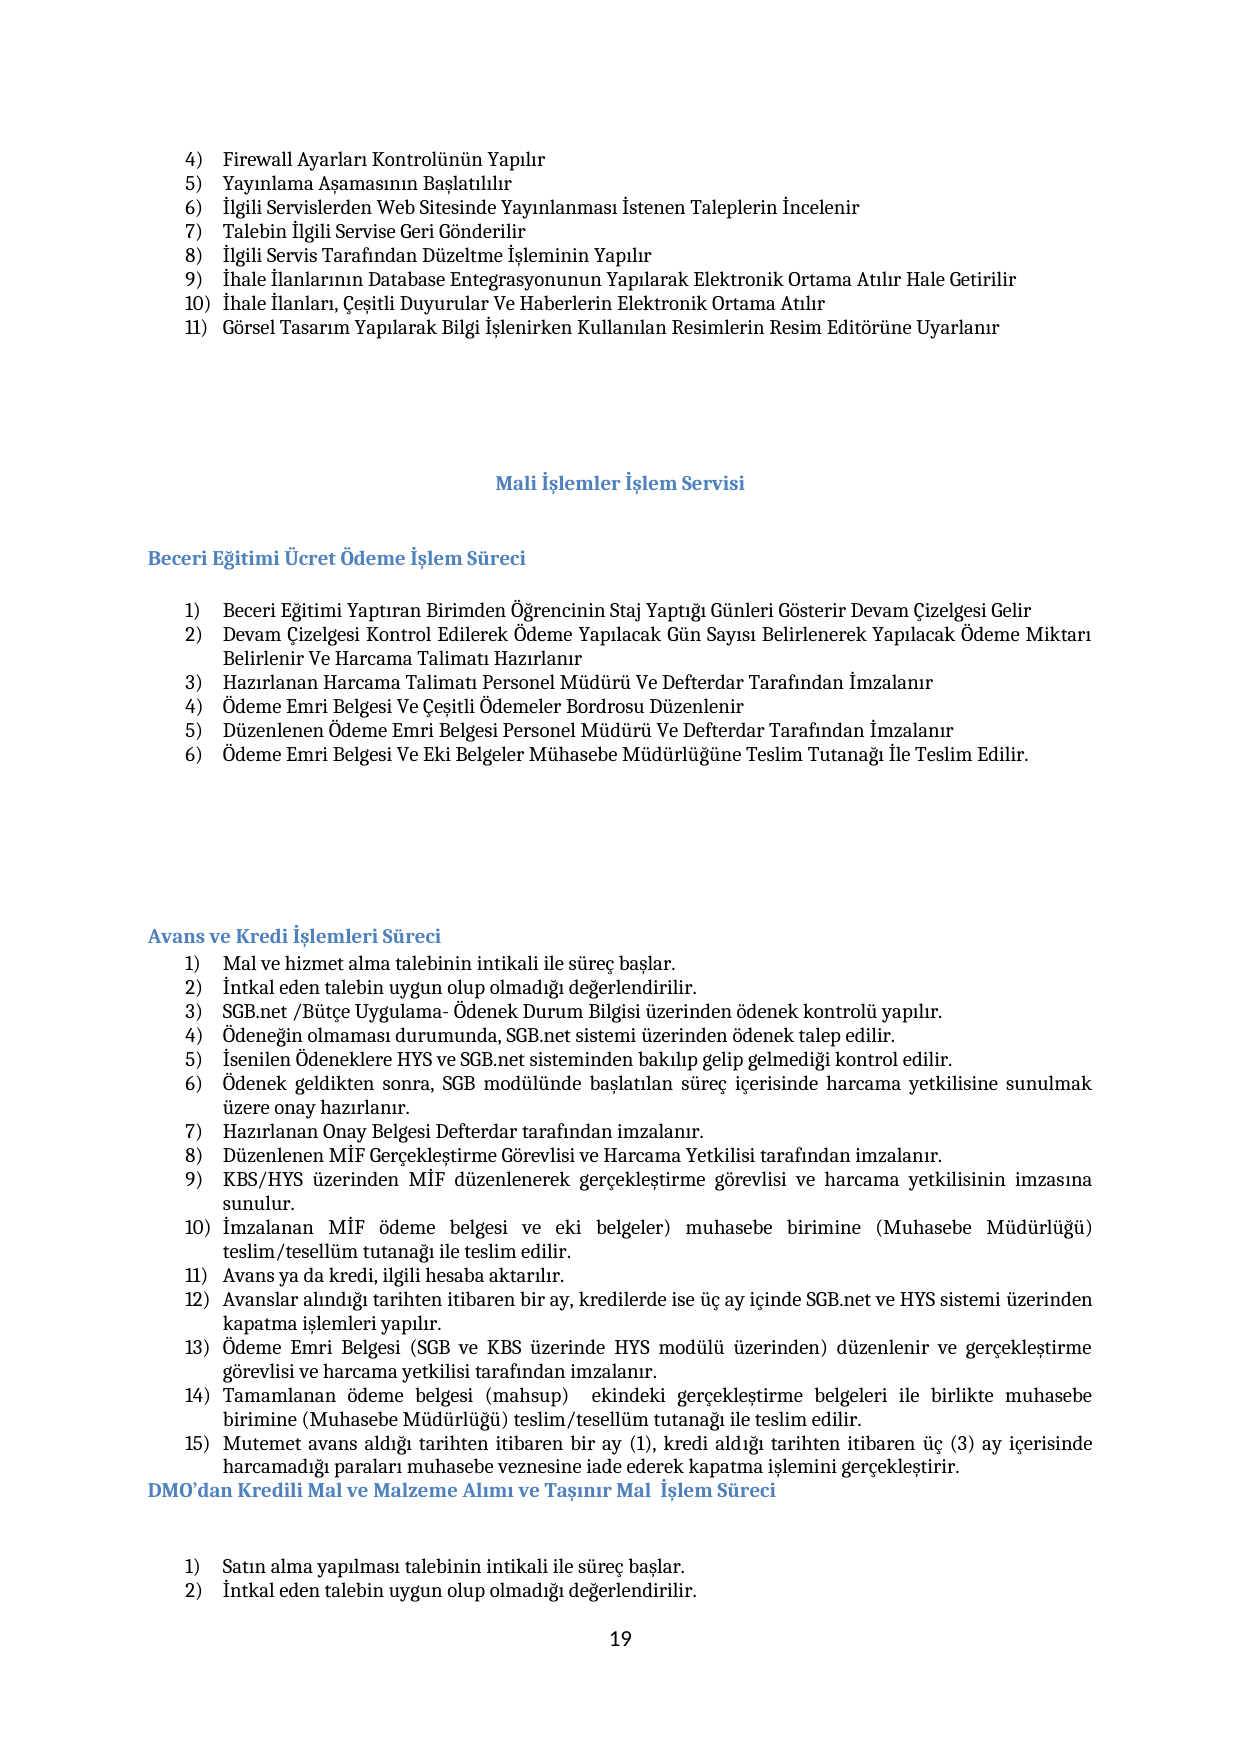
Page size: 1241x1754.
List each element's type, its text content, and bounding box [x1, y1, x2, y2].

list İntkal eden talebin uygun olup olmadığı değerlendirilir. [185, 976, 1093, 1000]
subtitle Beceri Eğitimi Ücret Ödeme İşlem Süreci [148, 547, 1093, 571]
list Düzenlenen Ödeme Emri Belgesi Personel Müdürü Ve Defterdar Tarafından İmzalanır [185, 718, 1093, 742]
list Devam Çizelgesi Kontrol Edilerek Ödeme Yapılacak Gün Sayısı Belirlenerek Yapılacak Ödeme Miktarı Belirlenir Ve Harcama Talimatı Hazırlanır [185, 622, 1093, 670]
subtitle Mali İşlemler İşlem Servisi [148, 471, 1093, 495]
list Hazırlanan Harcama Talimatı Personel Müdürü Ve Defterdar Tarafından İmzalanır [185, 670, 1093, 694]
list Ödeneğin olmaması durumunda, SGB.net sistemi üzerinden ödenek talep edilir. [185, 1024, 1093, 1048]
list Beceri Eğitimi Yaptıran Birimden Öğrencinin Staj Yaptığı Günleri Gösterir Devam Çizelgesi Gelir [185, 598, 1093, 622]
list Satın alma yapılması talebinin intikali ile süreç başlar. [185, 1554, 1093, 1578]
list İhale İlanları, Çeşitli Duyurular Ve Haberlerin Elektronik Ortama Atılır [185, 291, 1093, 315]
list Firewall Ayarları Kontrolünün Yapılır [185, 148, 1093, 172]
list Ödenek geldikten sonra, SGB modülünde başlatılan süreç içerisinde harcama yetkilisine sunulmak üzere onay hazırlanır. [185, 1072, 1093, 1120]
list Avanslar alındığı tarihten itibaren bir ay, kredilerde ise üç ay içinde SGB.net ve HYS sistemi üzerinden kapatma işlemleri yapılır. [185, 1287, 1093, 1335]
list İlgili Servislerden Web Sitesinde Yayınlanması İstenen Taleplerin İncelenir [185, 196, 1093, 219]
list SGB.net /Bütçe Uygulama- Ödenek Durum Bilgisi üzerinden ödenek kontrolü yapılır. [185, 1000, 1093, 1024]
list Ödeme Emri Belgesi (SGB ve KBS üzerinde HYS modülü üzerinden) düzenlenir ve gerçekleştirme görevlisi ve harcama yetkilisi tarafından imzalanır. [185, 1335, 1093, 1383]
list İsenilen Ödeneklere HYS ve SGB.net sisteminden bakılıp gelip gelmediği kontrol edilir. [185, 1048, 1093, 1072]
list Talebin İlgili Servise Geri Gönderilir [185, 219, 1093, 243]
subtitle DMO’dan Kredili Mal ve Malzeme Alımı ve Taşınır Mal İşlem Süreci [148, 1479, 1093, 1503]
list Mutemet avans aldığı tarihten itibaren bir ay (1), kredi aldığı tarihten itibaren üç (3) ay içerisinde harcamadığı paraları muhasebe veznesine iade ederek kapatma işlemini gerçekleştirir. [185, 1431, 1093, 1479]
list İlgili Servis Tarafından Düzeltme İşleminin Yapılır [185, 243, 1093, 267]
list KBS/HYS üzerinden MİF düzenlenerek gerçekleştirme görevlisi ve harcama yetkilisinin imzasına sunulur. [185, 1168, 1093, 1216]
list Avans ya da kredi, ilgili hesaba aktarılır. [185, 1263, 1093, 1287]
list Görsel Tasarım Yapılarak Bilgi İşlenirken Kullanılan Resimlerin Resim Editörüne Uyarlanır [185, 315, 1093, 339]
list Hazırlanan Onay Belgesi Defterdar tarafından imzalanır. [185, 1120, 1093, 1144]
list İmzalanan MİF ödeme belgesi ve eki belgeler) muhasebe birimine (Muhasebe Müdürlüğü) teslim/tesellüm tutanağı ile teslim edilir. [185, 1216, 1093, 1263]
list Yayınlama Aşamasının Başlatılılır [185, 172, 1093, 196]
list Mal ve hizmet alma talebinin intikali ile süreç başlar. [185, 952, 1093, 976]
list İhale İlanlarının Database Entegrasyonunun Yapılarak Elektronik Ortama Atılır Hale Getirilir [185, 267, 1093, 291]
list Ödeme Emri Belgesi Ve Eki Belgeler Mühasebe Müdürlüğüne Teslim Tutanağı İle Teslim Edilir. [185, 742, 1093, 766]
list Ödeme Emri Belgesi Ve Çeşitli Ödemeler Bordrosu Düzenlenir [185, 694, 1093, 718]
list Düzenlenen MİF Gerçekleştirme Görevlisi ve Harcama Yetkilisi tarafından imzalanır. [185, 1144, 1093, 1168]
list İntkal eden talebin uygun olup olmadığı değerlendirilir. [185, 1578, 1093, 1602]
list Tamamlanan ödeme belgesi (mahsup) ekindeki gerçekleştirme belgeleri ile birlikte muhasebe birimine (Muhasebe Müdürlüğü) teslim/tesellüm tutanağı ile teslim edilir. [185, 1383, 1093, 1431]
subtitle Avans ve Kredi İşlemleri Süreci [148, 924, 1093, 948]
